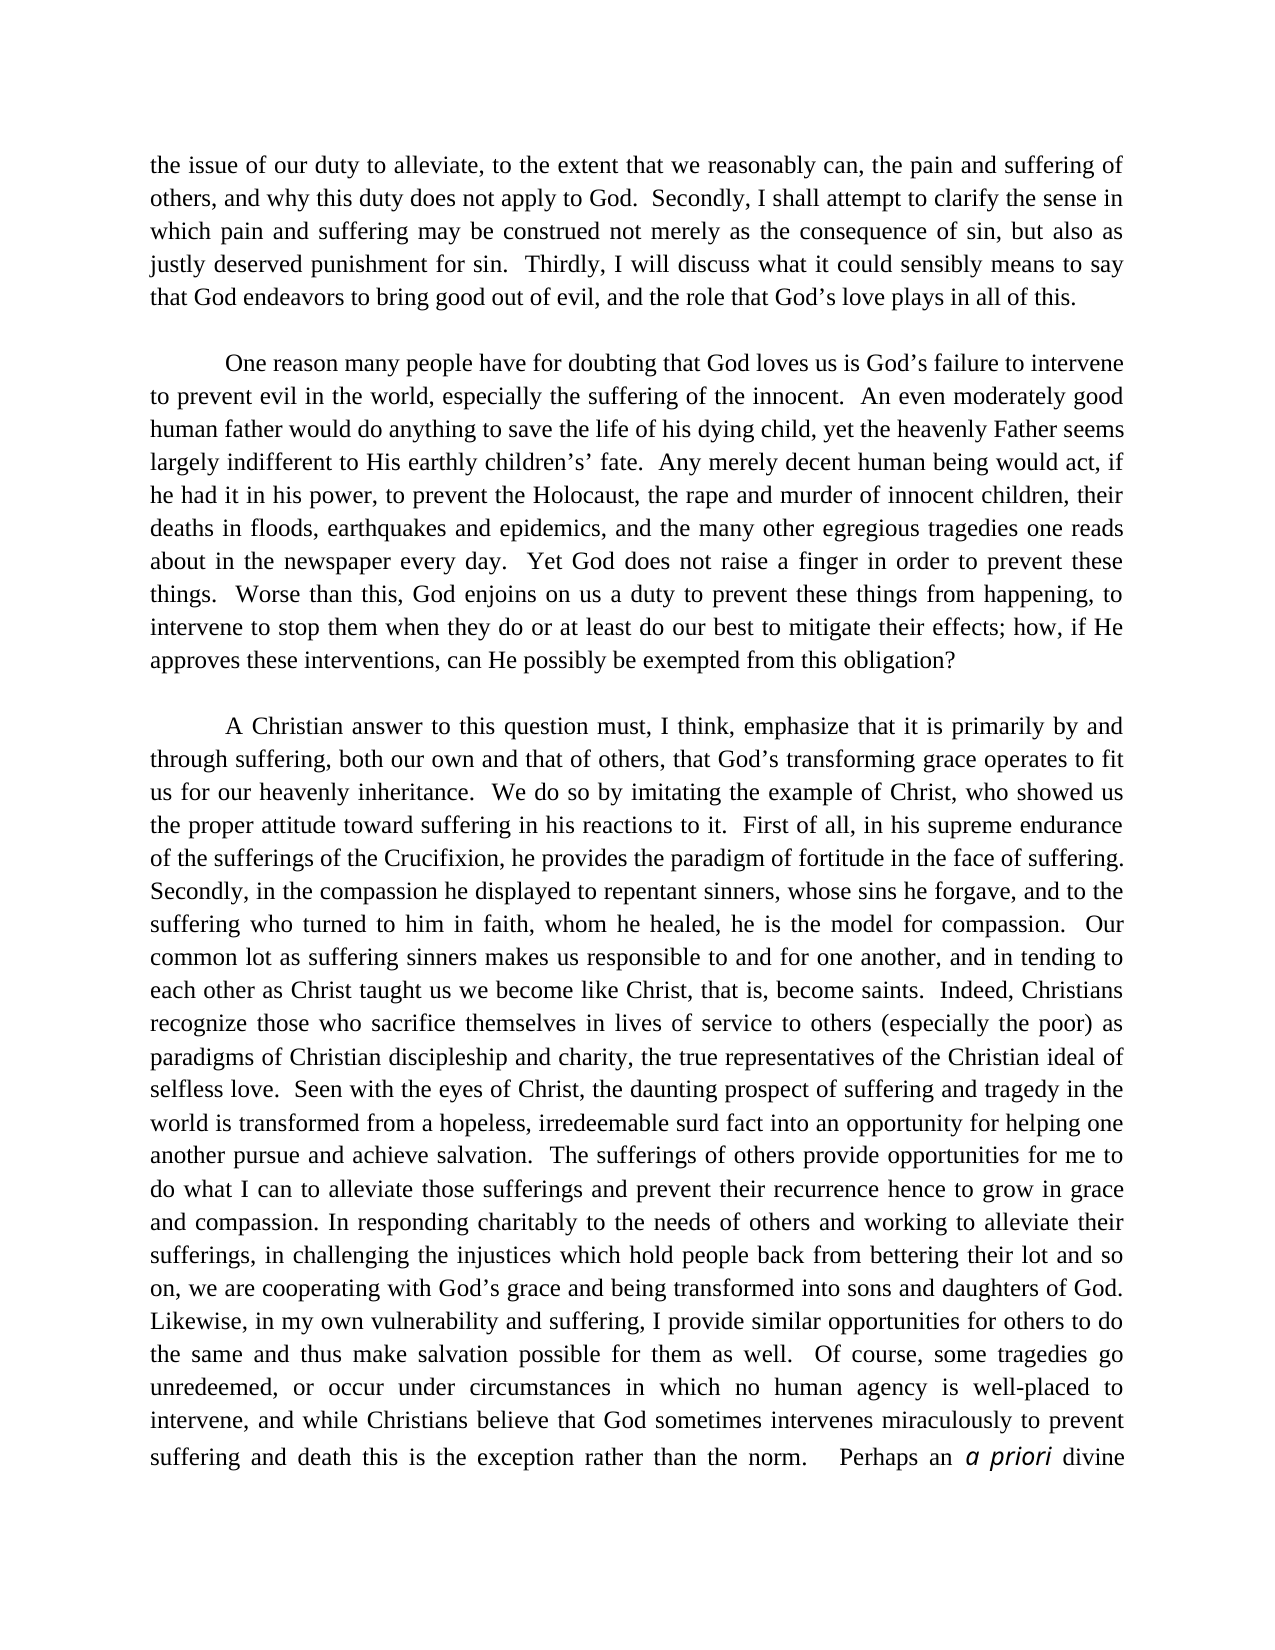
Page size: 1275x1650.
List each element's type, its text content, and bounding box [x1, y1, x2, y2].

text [150, 711, 1125, 1473]
text One reason many people have for doubting that God loves us is God’s failure to intervene to prevent evil in the world, especially the suffering of the innocent. An even moderately good human father would do anything to save the life of his dying child, yet the heavenly Father seems largely indifferent to His earthly children’s’ fate. Any merely decent human being would act, if he had it in his power, to prevent the Holocaust, the rape and murder of innocent children, their deaths in floods, earthquakes and epidemics, and the many other egregious tragedies one reads about in the newspaper every day. Yet God does not raise a finger in order to prevent these things. Worse than this, God enjoins on us a duty to prevent these things from happening, to intervene to stop them when they do or at least do our best to mitigate their effects; how, if He approves these interventions, can He possibly be exempted from this obligation? [150, 348, 1125, 674]
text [150, 150, 1125, 311]
